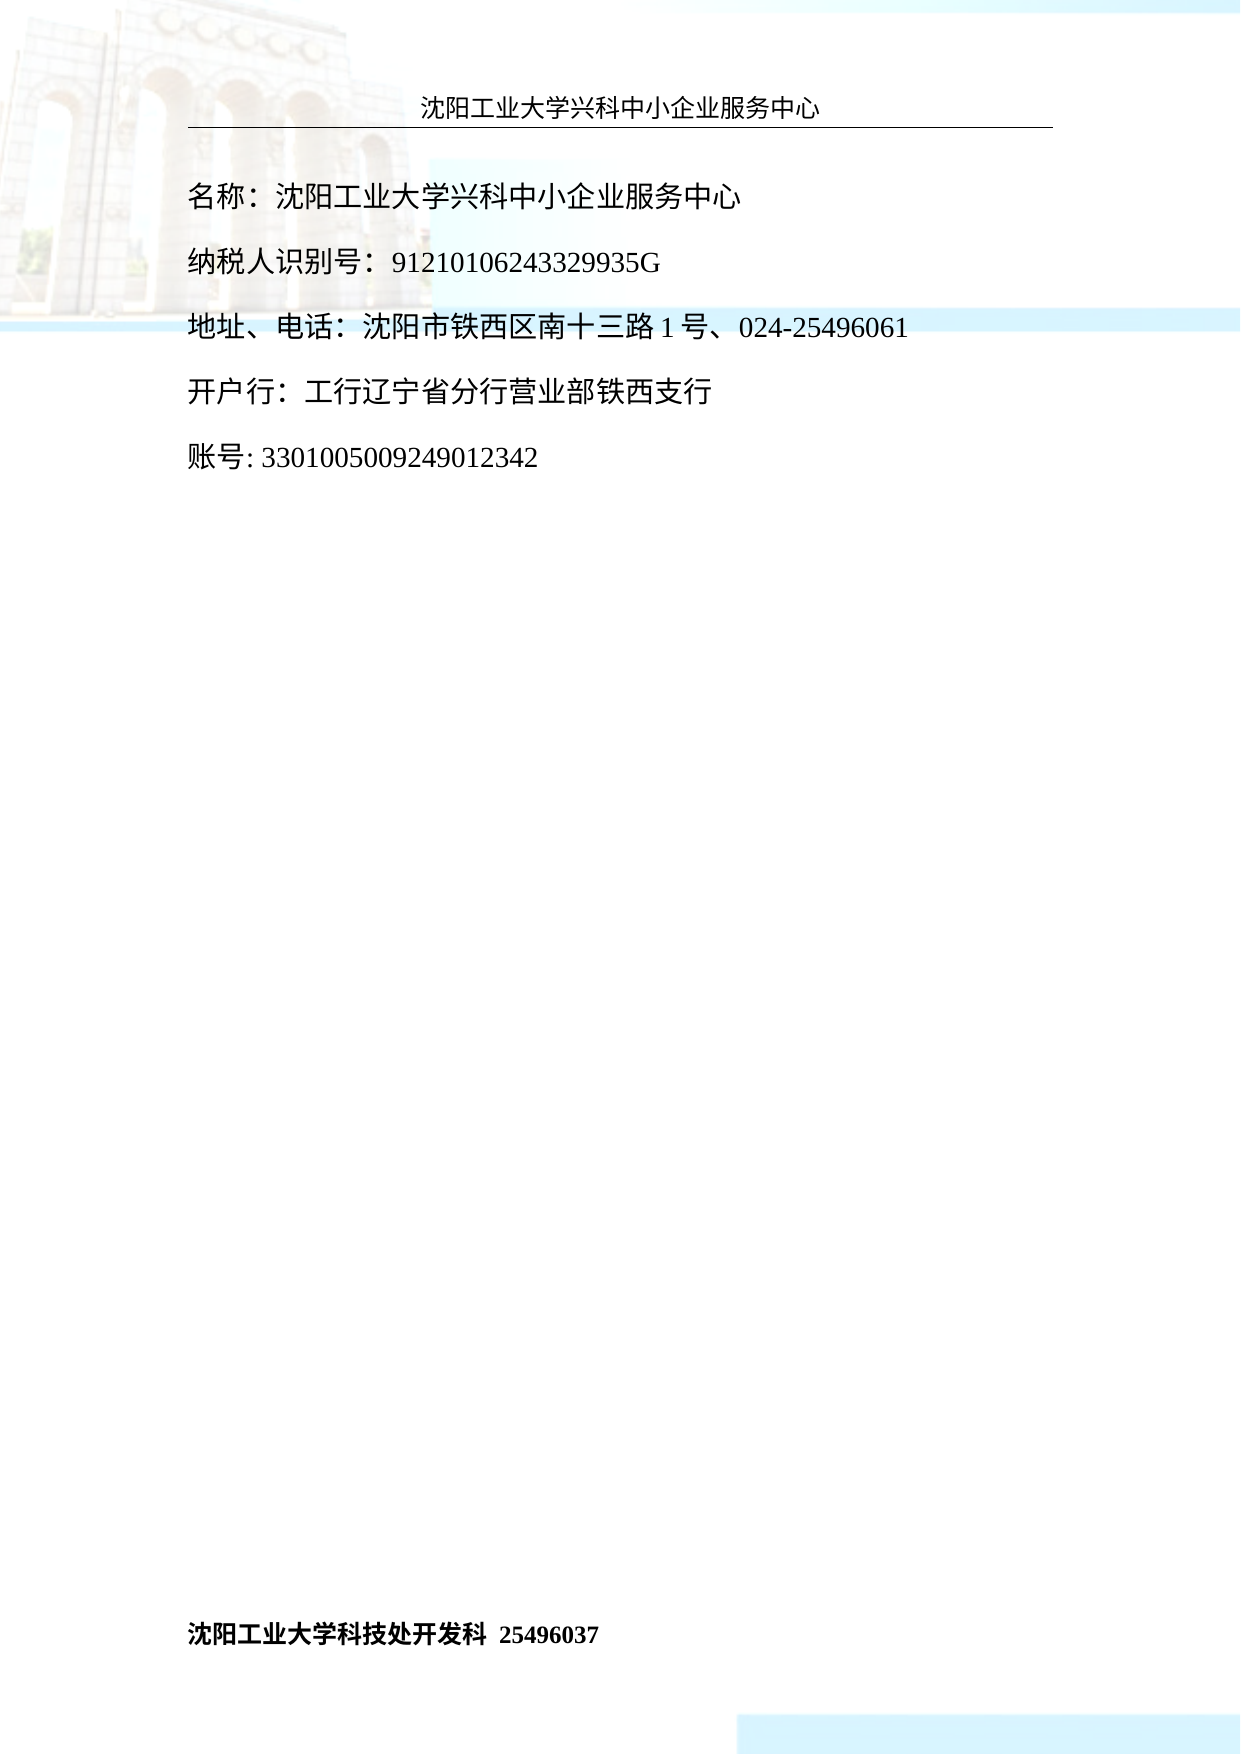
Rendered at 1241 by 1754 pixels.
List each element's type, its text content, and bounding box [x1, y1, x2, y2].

text 名称：沈阳工业大学兴科中小企业服务中心 [187, 162, 1053, 227]
text 开户行：工行辽宁省分行营业部铁西支行 [187, 357, 1053, 422]
text 账号: 3301005009249012342 [187, 422, 1053, 487]
text 纳税人识别号：91210106243329935G [187, 227, 1053, 292]
text 地址、电话：沈阳市铁西区南十三路1号、024-25496061 [187, 292, 1053, 357]
